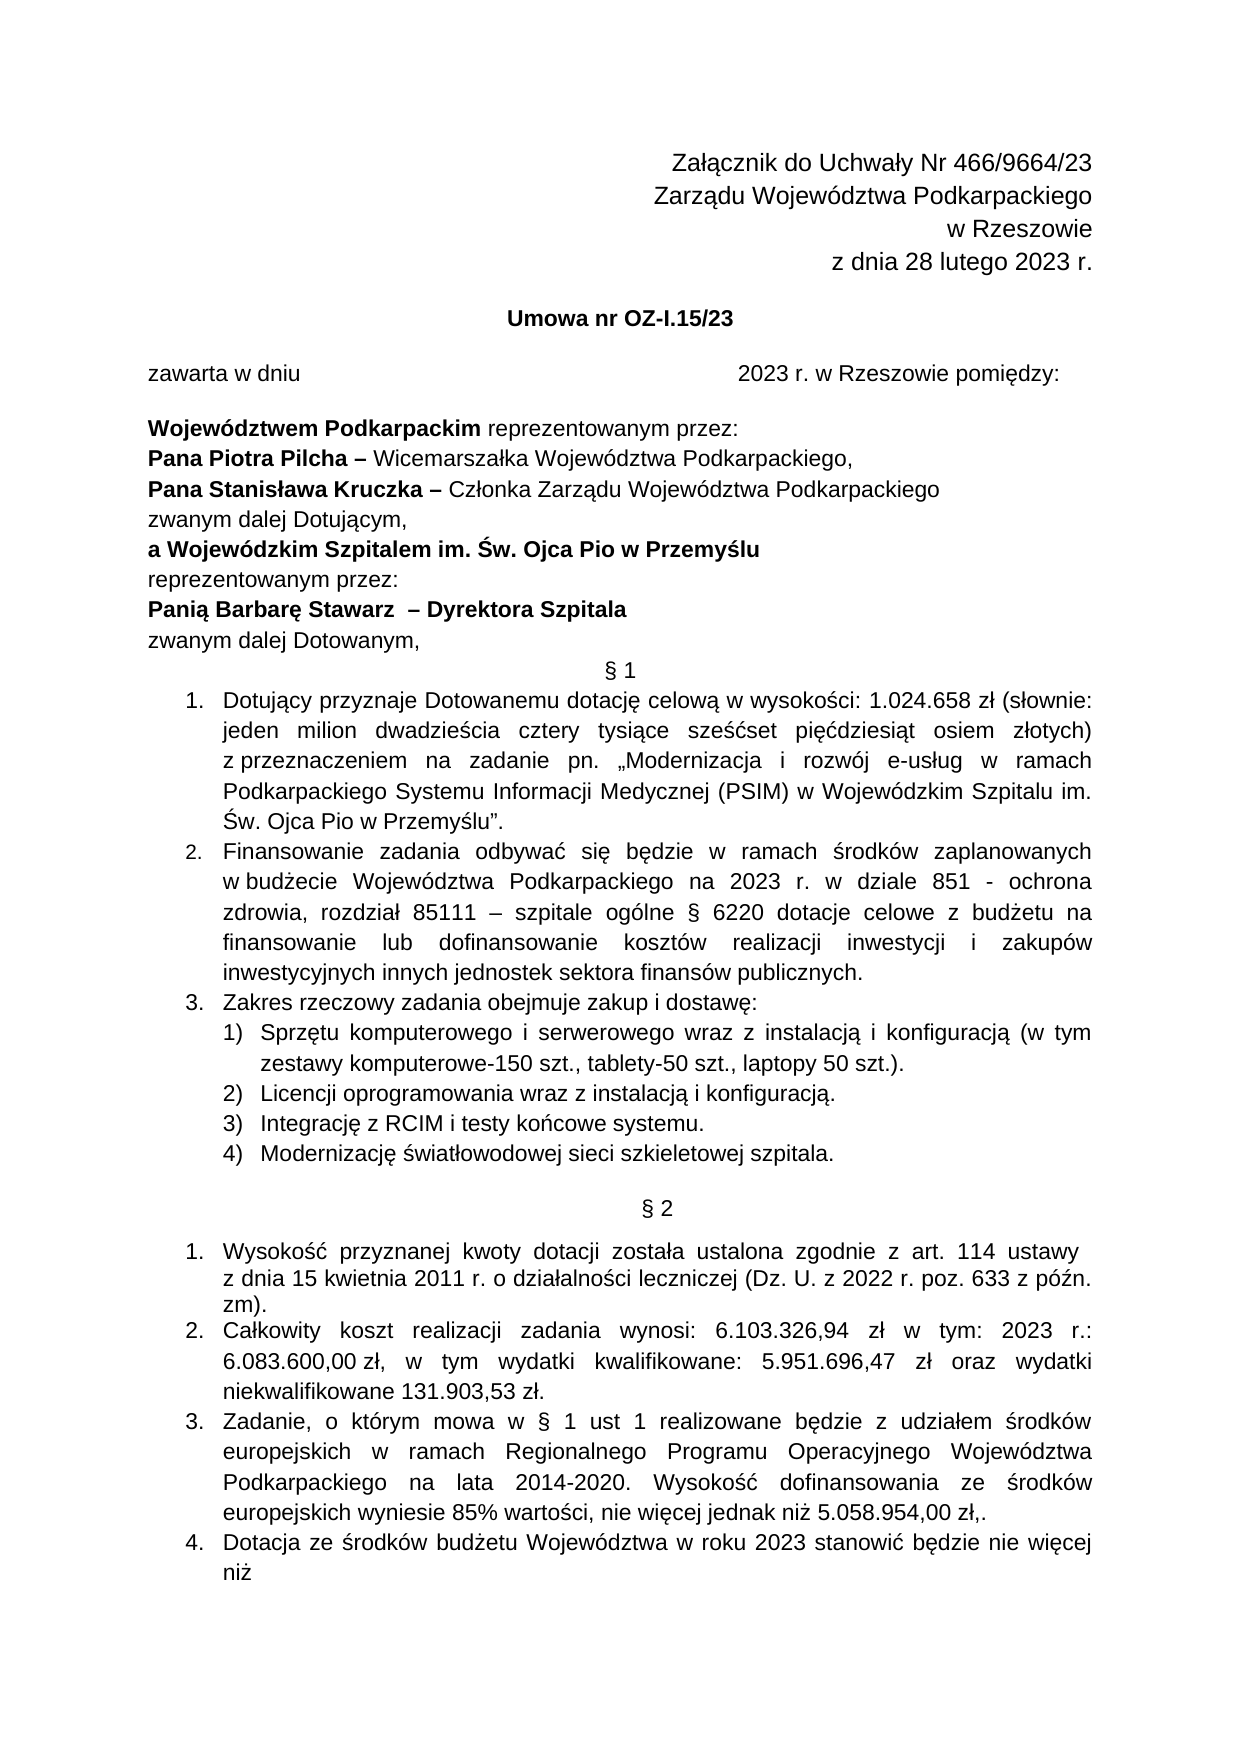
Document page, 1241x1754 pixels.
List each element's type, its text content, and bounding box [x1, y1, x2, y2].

list Zadanie, o którym mowa w § 1 ust 1 realizowane będzie z udziałem środków europejskich w ramach Regionalnego Programu Operacyjnego Województwa Podkarpackiego na lata 2014-2020. Wysokość dofinansowania ze środków europejskich wyniesie 85% wartości, nie więcej jednak niż 5.058.954,00 zł,. [185, 1408, 1093, 1525]
text zawarta w dniu 2023 r. w Rzeszowie pomiędzy: [148, 360, 1093, 386]
text Pana Stanisława Kruczka – Członka Zarządu Województwa Podkarpackiego [148, 476, 1093, 502]
text w Rzeszowie [148, 214, 1093, 242]
text § 1 [148, 657, 1093, 683]
text a Wojewódzkim Szpitalem im. Św. Ojca Pio w Przemyślu [148, 536, 1093, 562]
text Zarządu Województwa Podkarpackiego [148, 181, 1093, 209]
list Zakres rzeczowy zadania obejmuje zakup i dostawę: [185, 989, 1093, 1015]
text zwanym dalej Dotującym, [148, 506, 1093, 532]
list Modernizację światłowodowej sieci szkieletowej szpitala. [223, 1140, 1093, 1166]
list Licencji oprogramowania wraz z instalacją i konfiguracją. [223, 1080, 1093, 1106]
text Pana Piotra Pilcha – Wicemarszałka Województwa Podkarpackiego, [148, 445, 1093, 472]
text z dnia 28 lutego 2023 r. [148, 247, 1093, 275]
text zwanym dalej Dotowanym, [148, 627, 1093, 653]
list Integrację z RCIM i testy końcowe systemu. [223, 1110, 1093, 1136]
text Panią Barbarę Stawarz – Dyrektora Szpitala [148, 596, 1093, 623]
text Załącznik do Uchwały Nr 466/9664/23 [148, 148, 1093, 176]
list Sprzętu komputerowego i serwerowego wraz z instalacją i konfiguracją (w tym zestawy komputerowe-150 szt., tablety-50 szt., laptopy 50 szt.). [223, 1019, 1093, 1076]
list § 2 [221, 1195, 1093, 1222]
list Całkowity koszt realizacji zadania wynosi: 6.103.326,94 zł w tym: 2023 r.: 6.083.600,00 zł, w tym wydatki kwalifikowane: 5.951.696,47 zł oraz wydatki niekwalifikowane 131.903,53 zł. [185, 1317, 1093, 1404]
text Umowa nr OZ-I.15/23 [148, 305, 1093, 331]
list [185, 1529, 1093, 1585]
text reprezentowanym przez: [148, 566, 1093, 592]
list Finansowanie zadania odbywać się będzie w ramach środków zaplanowanych w budżecie Województwa Podkarpackiego na 2023 r. w dziale 851 - ochrona zdrowia, rozdział 85111 – szpitale ogólne § 6220 dotacje celowe z budżetu na finansowanie lub dofinansowanie kosztów realizacji inwestycji i zakupów inwestycyjnych innych jednostek sektora finansów publicznych. [185, 838, 1093, 985]
text Województwem Podkarpackim reprezentowanym przez: [148, 415, 1093, 441]
list Wysokość przyznanej kwoty dotacji została ustalona zgodnie z art. 114 ustawy z dnia 15 kwietnia 2011 r. o działalności leczniczej (Dz. U. z 2022 r. poz. 633 z późn. zm). [185, 1238, 1093, 1317]
list Dotujący przyznaje Dotowanemu dotację celową w wysokości: 1.024.658 zł (słownie: jeden milion dwadzieścia cztery tysiące sześćset pięćdziesiąt osiem złotych) z przeznaczeniem na zadanie pn. „Modernizacja i rozwój e-usług w ramach Podkarpackiego Systemu Informacji Medycznej (PSIM) w Wojewódzkim Szpitalu im. Św. Ojca Pio w Przemyślu”. [185, 687, 1093, 834]
